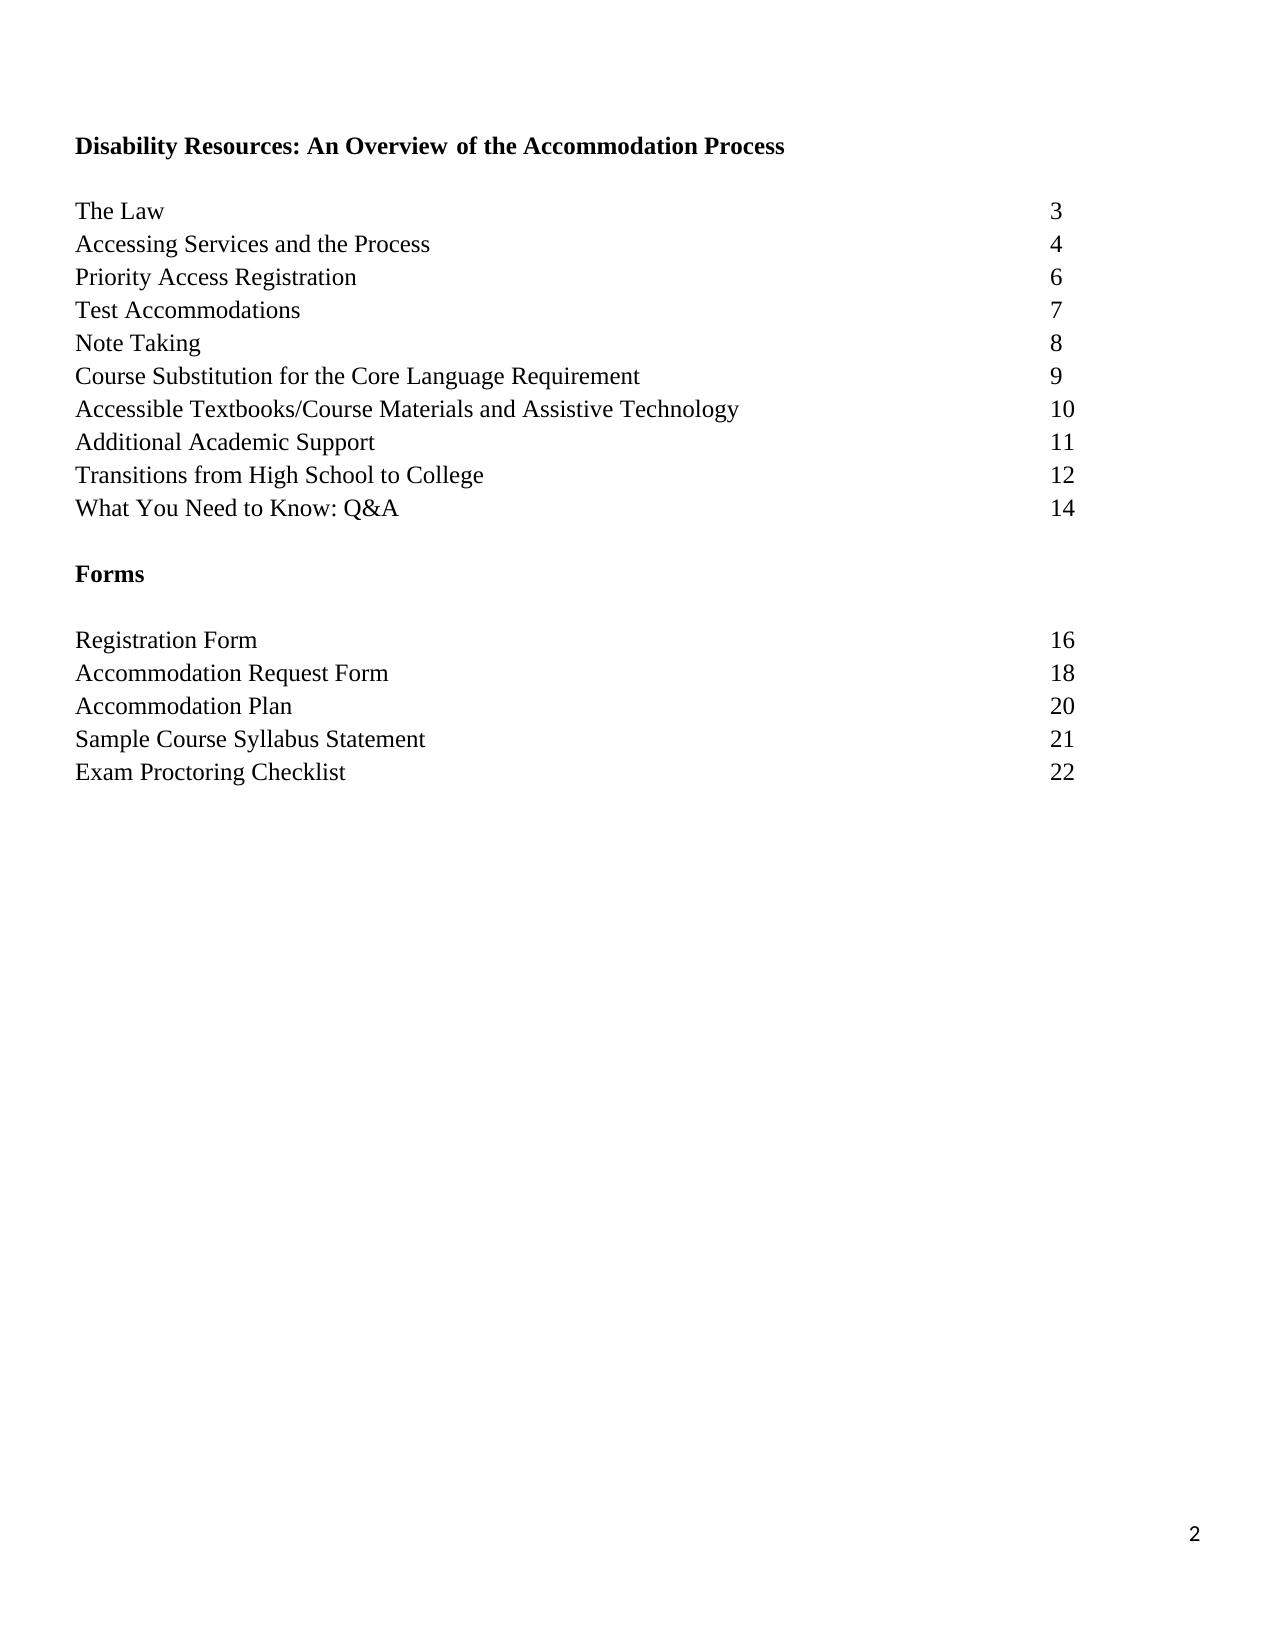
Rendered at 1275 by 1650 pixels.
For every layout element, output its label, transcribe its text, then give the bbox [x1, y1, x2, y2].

text What You Need to Know: Q&A 14 [75, 493, 1200, 522]
text Accessible Textbooks/Course Materials and Assistive Technology 10 [75, 394, 1200, 423]
text Transitions from High School to College 12 [75, 461, 1200, 489]
text Registration Form 16 [75, 625, 1200, 654]
text Disability Resources: An Overview of the Accommodation Process [75, 131, 1200, 160]
text Sample Course Syllabus Statement 21 [75, 724, 1200, 753]
text Priority Access Registration 6 [75, 262, 1200, 291]
text Note Taking 8 [75, 328, 1200, 357]
text Accessing Services and the Process 4 [75, 229, 1200, 258]
text The Law 3 [75, 196, 1200, 225]
text Forms [75, 559, 1200, 588]
text Accommodation Plan 20 [75, 691, 1200, 720]
text Additional Academic Support 11 [75, 427, 1200, 456]
text Course Substitution for the Core Language Requirement 9 [75, 361, 1200, 390]
text Test Accommodations 7 [75, 295, 1200, 324]
text Accommodation Request Form 18 [75, 658, 1200, 687]
text Exam Proctoring Checklist 22 [75, 757, 1200, 786]
